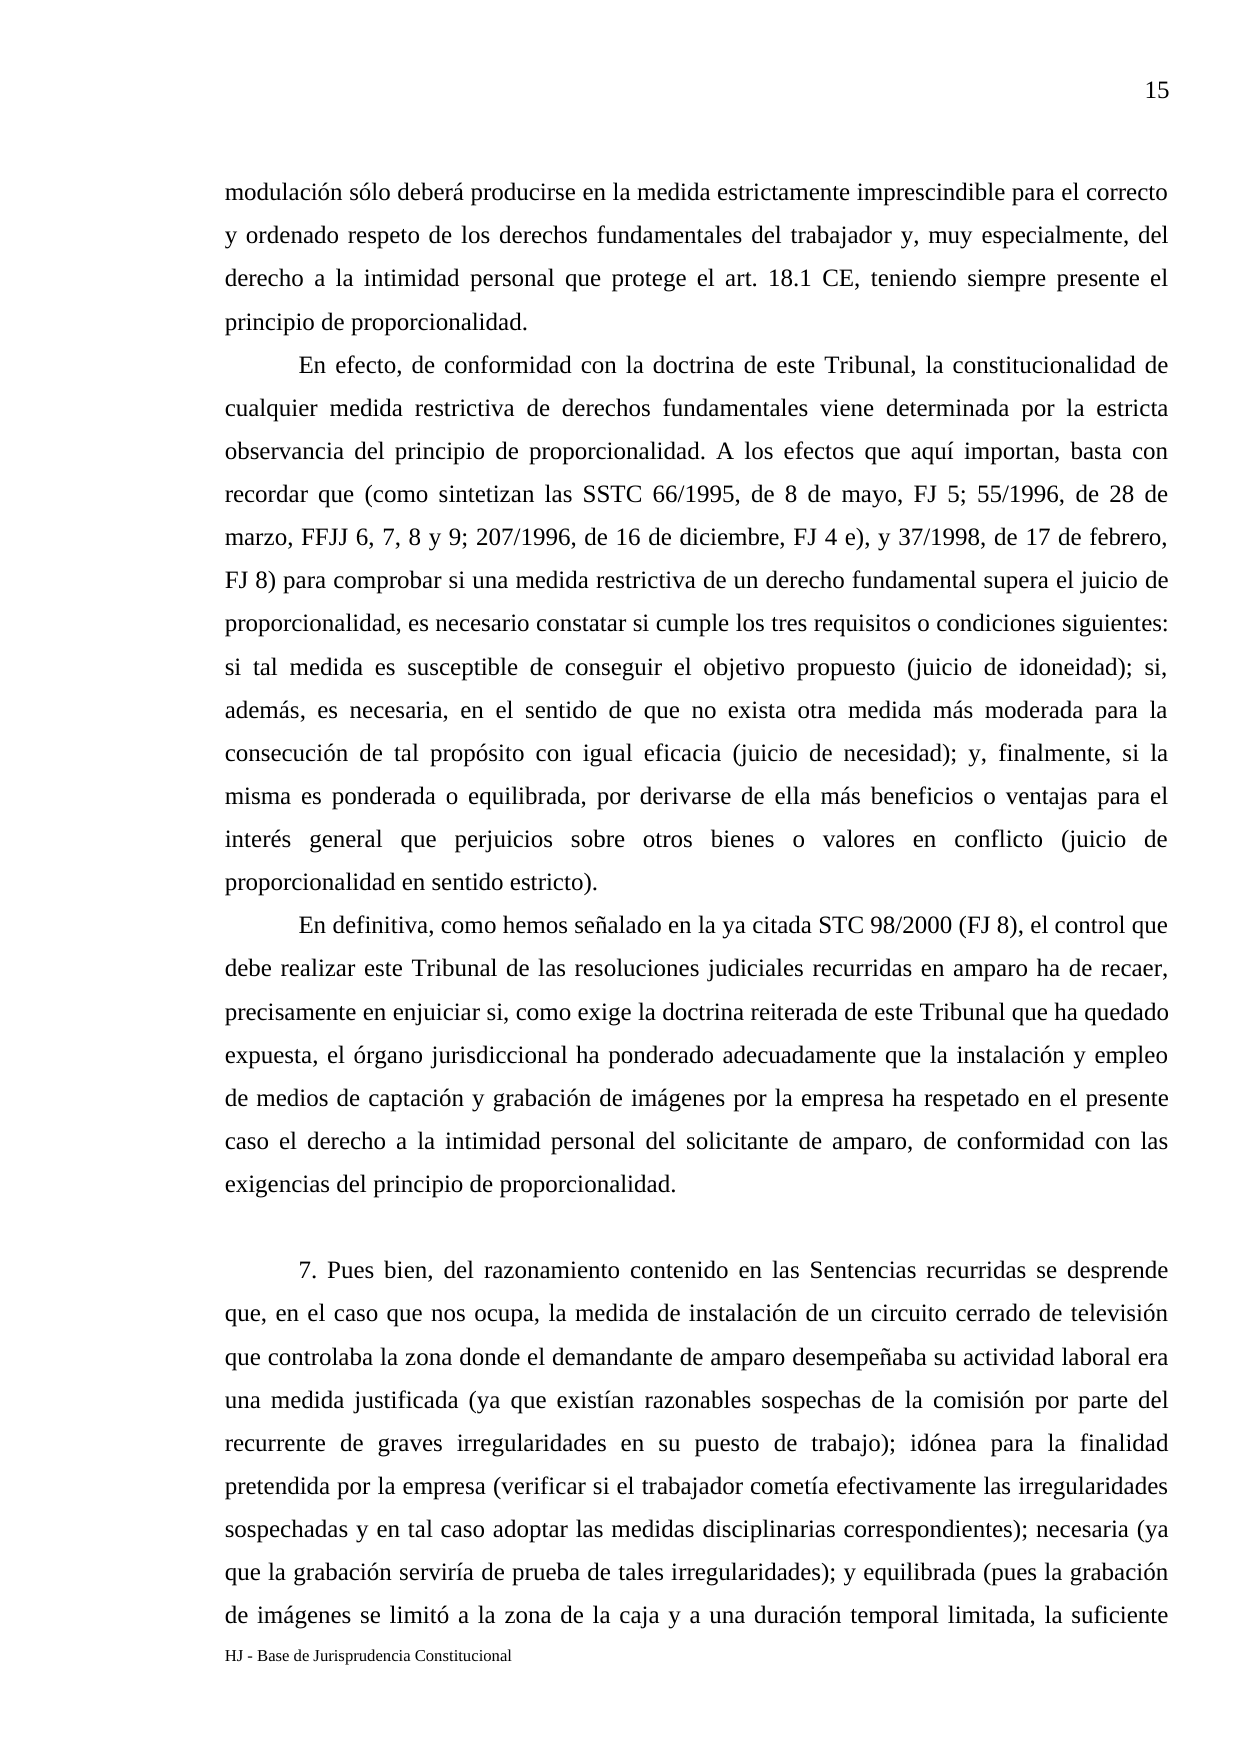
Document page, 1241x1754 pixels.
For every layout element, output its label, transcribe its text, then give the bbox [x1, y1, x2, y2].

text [224, 1255, 1169, 1629]
text En definitiva, como hemos señalado en la ya citada STC 98/2000 (FJ 8), el control que debe realizar este Tribunal de las resoluciones judiciales recurridas en amparo ha de recaer, precisamente en enjuiciar si, como exige la doctrina reiterada de este Tribunal que ha quedado expuesta, el órgano jurisdiccional ha ponderado adecuadamente que la instalación y empleo de medios de captación y grabación de imágenes por la empresa ha respetado en el presente caso el derecho a la intimidad personal del solicitante de amparo, de conformidad con las exigencias del principio de proporcionalidad. [224, 910, 1169, 1198]
text En efecto, de conformidad con la doctrina de este Tribunal, la constitucionalidad de cualquier medida restrictiva de derechos fundamentales viene determinada por la estricta observancia del principio de proporcionalidad. A los efectos que aquí importan, basta con recordar que (como sintetizan las SSTC 66/1995, de 8 de mayo, FJ 5; 55/1996, de 28 de marzo, FFJJ 6, 7, 8 y 9; 207/1996, de 16 de diciembre, FJ 4 e), y 37/1998, de 17 de febrero, FJ 8) para comprobar si una medida restrictiva de un derecho fundamental supera el juicio de proporcionalidad, es necesario constatar si cumple los tres requisitos o condiciones siguientes: si tal medida es susceptible de conseguir el objetivo propuesto (juicio de idoneidad); si, además, es necesaria, en el sentido de que no exista otra medida más moderada para la consecución de tal propósito con igual eficacia (juicio de necesidad); y, finalmente, si la misma es ponderada o equilibrada, por derivarse de ella más beneficios o ventajas para el interés general que perjuicios sobre otros bienes o valores en conflicto (juicio de proporcionalidad en sentido estricto). [224, 350, 1169, 896]
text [224, 177, 1169, 335]
